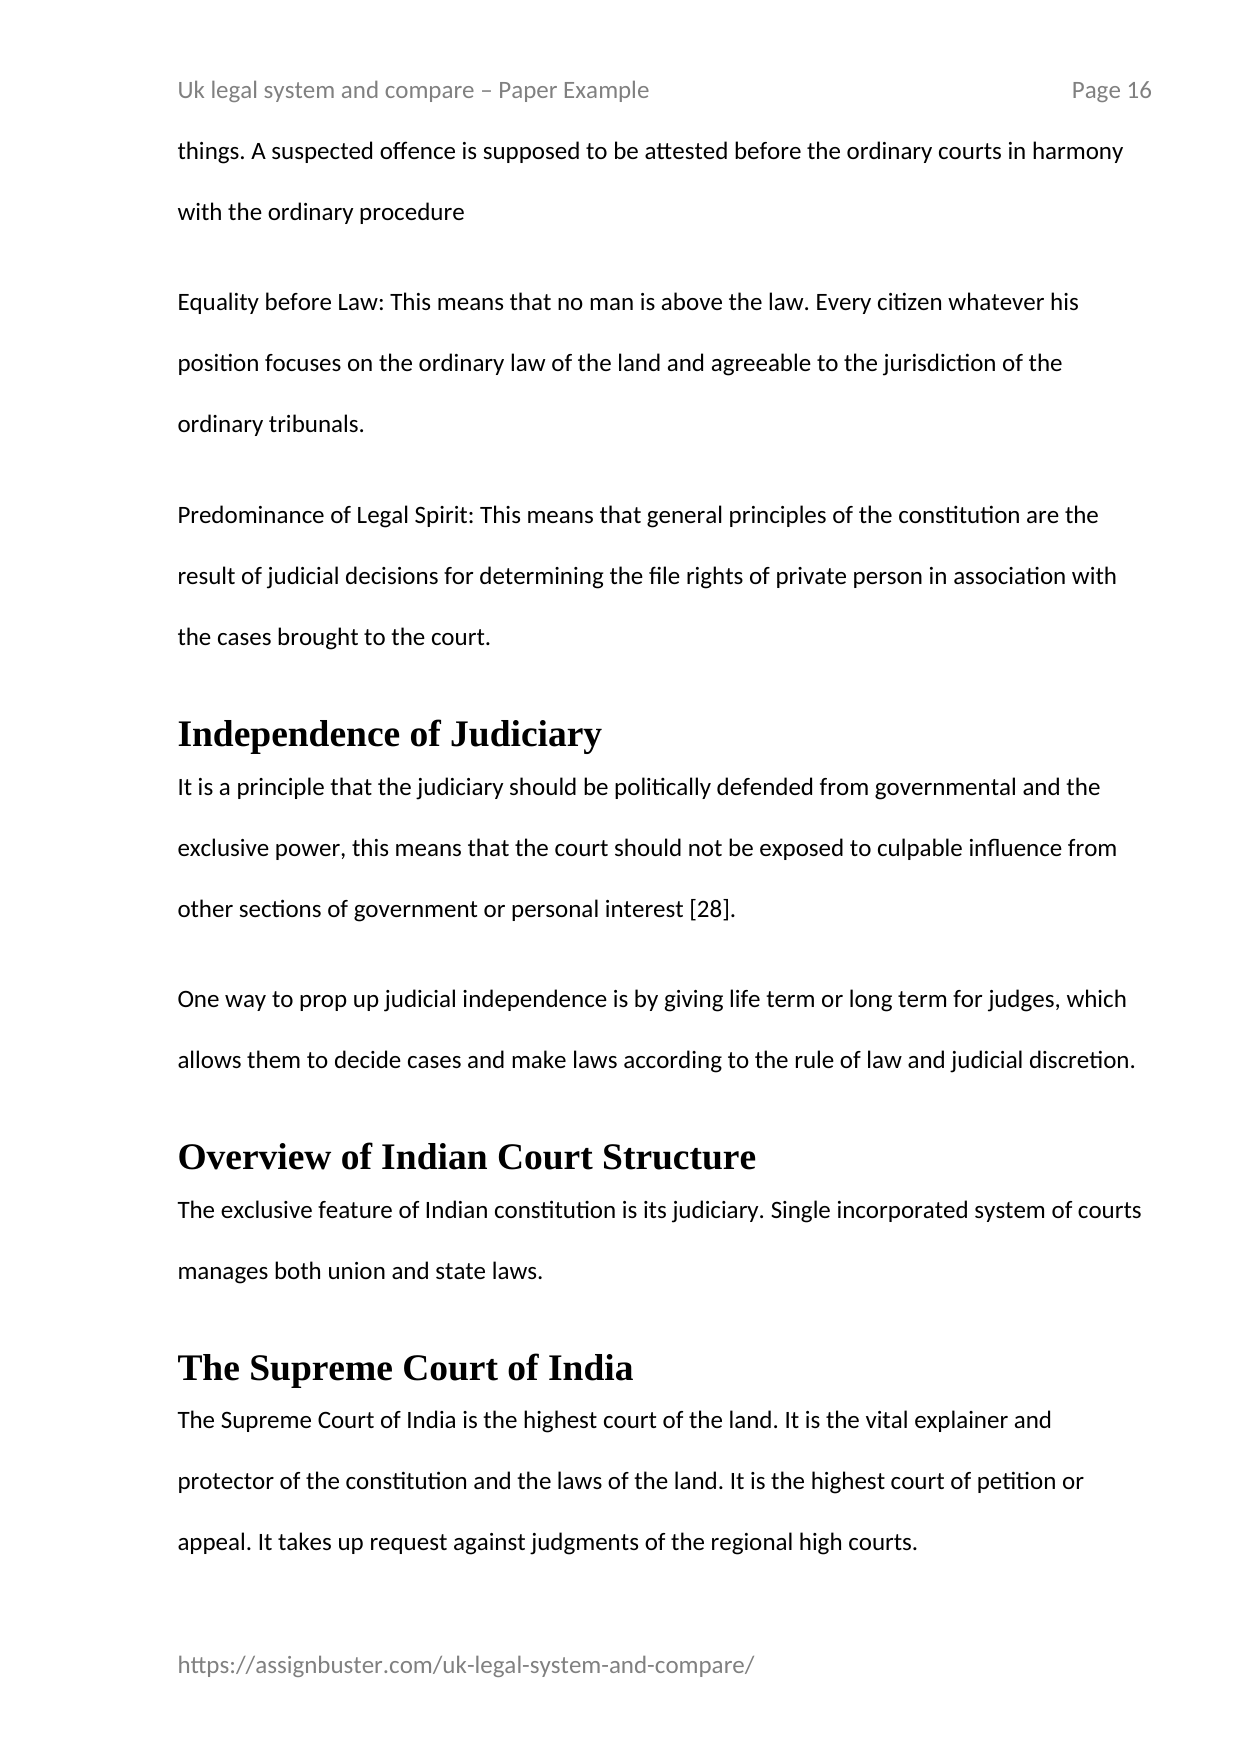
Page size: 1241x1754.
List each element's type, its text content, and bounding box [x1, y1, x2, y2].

text Equality before Law: This means that no man is above the law. Every citizen whatever his position focuses on the ordinary law of the land and agreeable to the jurisdiction of the ordinary tribunals. [177, 286, 1152, 439]
text One way to prop up judicial independence is by giving life term or long term for judges, which allows them to decide cases and make laws according to the rule of law and judicial discretion. [177, 983, 1152, 1075]
text The Supreme Court of India is the highest court of the land. It is the vital explainer and protector of the constitution and the laws of the land. It is the highest court of petition or appeal. It takes up request against judgments of the regional high courts. [177, 1404, 1152, 1557]
text It is a principle that the judiciary should be politically defended from governmental and the exclusive power, this means that the court should not be exposed to culpable influence from other sections of government or personal interest [28]. [177, 771, 1152, 923]
subtitle Independence of Judiciary [177, 712, 1152, 755]
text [177, 135, 1152, 226]
subtitle The Supreme Court of India [177, 1345, 1152, 1388]
subtitle Overview of Indian Court Structure [177, 1135, 1152, 1178]
text The exclusive feature of Indian constitution is its judiciary. Single incorporated system of courts manages both union and state laws. [177, 1194, 1152, 1285]
text Predominance of Legal Spirit: This means that general principles of the constitution are the result of judicial decisions for determining the file rights of private person in association with the cases brought to the court. [177, 499, 1152, 652]
